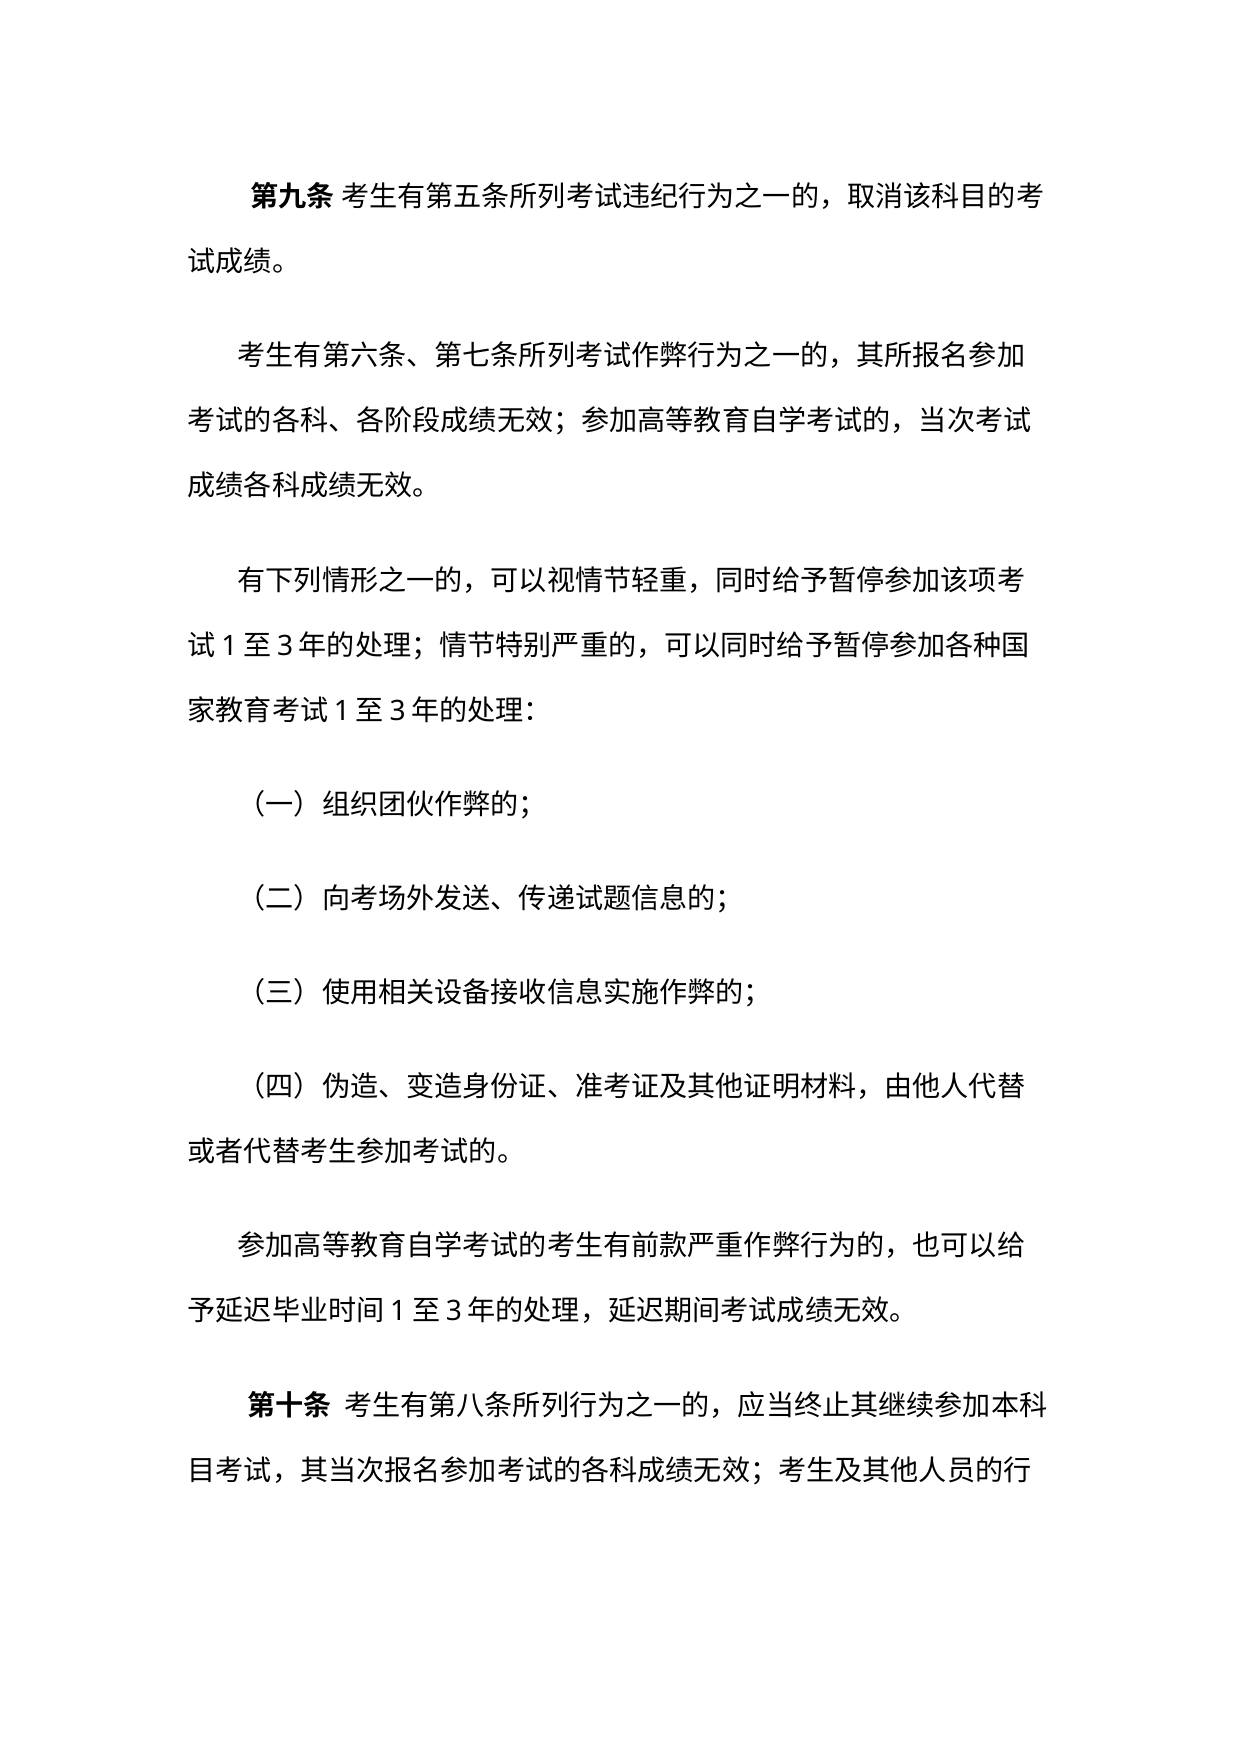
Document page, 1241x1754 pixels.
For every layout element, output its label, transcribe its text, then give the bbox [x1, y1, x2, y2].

text （二）向考场外发送、传递试题信息的； [187, 864, 1053, 929]
text 有下列情形之一的，可以视情节轻重，同时给予暂停参加该项考试1至3年的处理；情节特别严重的，可以同时给予暂停参加各种国家教育考试1至3年的处理： [187, 545, 1053, 740]
text （四）伪造、变造身份证、准考证及其他证明材料，由他人代替或者代替考生参加考试的。 [187, 1052, 1053, 1182]
text 参加高等教育自学考试的考生有前款严重作弊行为的，也可以给予延迟毕业时间1至3年的处理，延迟期间考试成绩无效。 [187, 1211, 1053, 1341]
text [187, 1370, 1053, 1500]
text （三）使用相关设备接收信息实施作弊的； [187, 958, 1053, 1023]
text 考生有第六条、第七条所列考试作弊行为之一的，其所报名参加考试的各科、各阶段成绩无效；参加高等教育自学考试的，当次考试成绩各科成绩无效。 [187, 321, 1053, 516]
text （一）组织团伙作弊的； [187, 769, 1053, 834]
text 第九条 考生有第五条所列考试违纪行为之一的，取消该科目的考试成绩。 [187, 162, 1053, 292]
